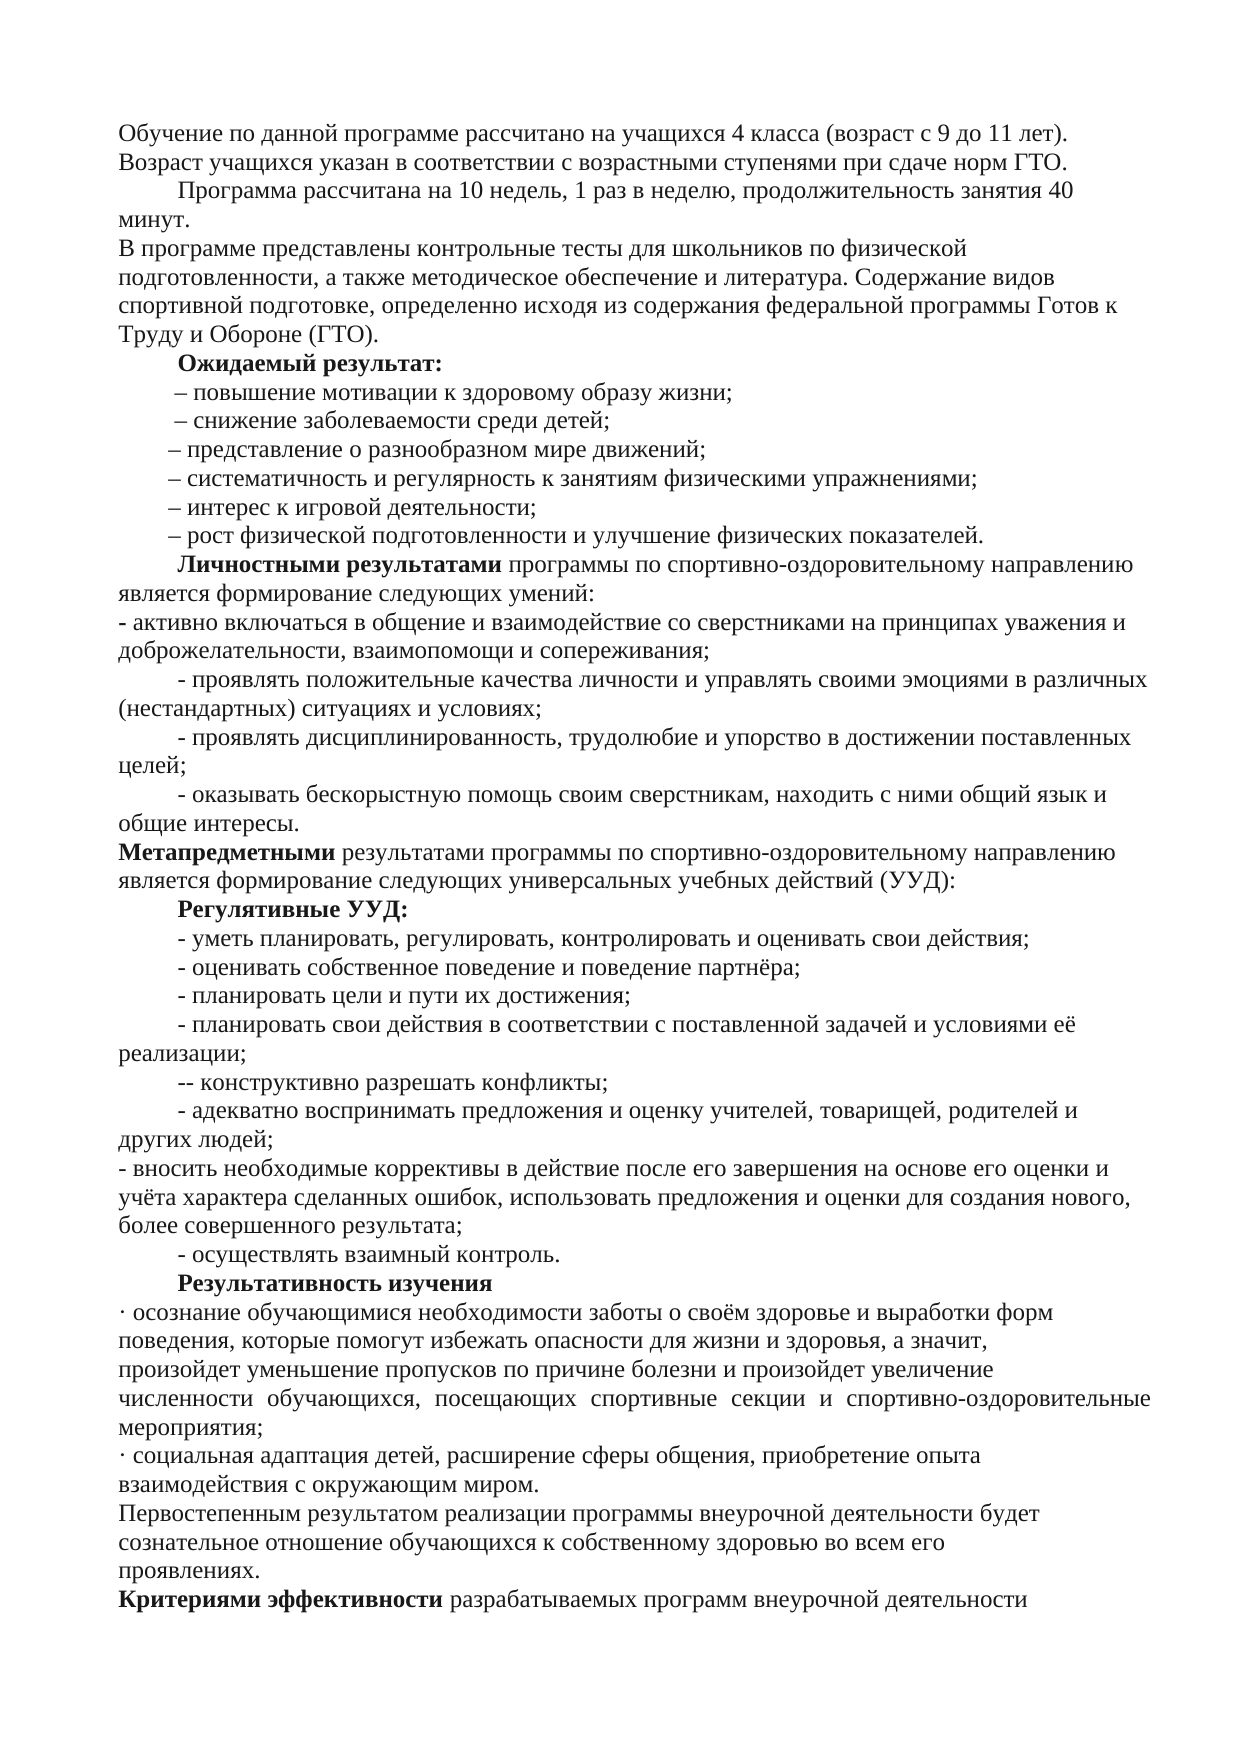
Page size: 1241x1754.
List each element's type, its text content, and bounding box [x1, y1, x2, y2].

text - уметь планировать, регулировать, контролировать и оценивать свои действия; [118, 923, 1152, 952]
text произойдет уменьшение пропусков по причине болезни и произойдет увеличение [118, 1354, 1152, 1383]
text Ожидаемый результат: – повышение мотивации к здоровому образу жизни; – снижение заболеваемости среди детей; – представление о разнообразном мире движений; – систематичность и регулярность к занятиям физическими упражнениями; – интерес к игровой деятельности; – рост физической подготовленности и улучшение физических показателей. [118, 348, 1152, 549]
text - оценивать собственное поведение и поведение партнёра; [118, 952, 1152, 981]
text Критериями эффективности разрабатываемых программ внеурочной деятельности [118, 1584, 1152, 1613]
text Метапредметными результатами программы по спортивно-оздоровительному направлению является формирование следующих универсальных учебных действий (УУД): [118, 837, 1152, 894]
text -- конструктивно разрешать конфликты; [118, 1067, 1152, 1096]
text поведения, которые помогут избежать опасности для жизни и здоровья, а значит, [118, 1326, 1152, 1354]
text Результативность изучения [118, 1268, 1152, 1297]
text взаимодействия с окружающим миром. [118, 1469, 1152, 1498]
text В программе представлены контрольные тесты для школьников по физической подготовленности, а также методическое обеспечение и литература. Содержание видов спортивной подготовке, определенно исходя из содержания федеральной программы Готов к Труду и Обороне (ГТО). [118, 233, 1152, 348]
text - планировать свои действия в соответствии с поставленной задачей и условиями её реализации; [118, 1009, 1152, 1067]
text сознательное отношение обучающихся к собственному здоровью во всем его [118, 1527, 1152, 1556]
text - проявлять положительные качества личности и управлять своими эмоциями в различных (нестандартных) ситуациях и условиях; [118, 664, 1152, 722]
text численности обучающихся, посещающих спортивные секции и спортивно-оздоровительные мероприятия; [118, 1383, 1152, 1441]
text Программа рассчитана на 10 недель, 1 раз в неделю, продолжительность занятия 40 минут. [118, 176, 1152, 233]
text - осуществлять взаимный контроль. [118, 1239, 1152, 1268]
text - проявлять дисциплинированность, трудолюбие и упорство в достижении поставленных целей; [118, 722, 1152, 779]
text Первостепенным результатом реализации программы внеурочной деятельности будет [118, 1498, 1152, 1527]
text Обучение по данной программе рассчитано на учащихся 4 класса (возраст с 9 до 11 лет). Возраст учащихся указан в соответствии с возрастными ступенями при сдаче норм ГТО. [118, 118, 1152, 176]
text Регулятивные УУД: [118, 894, 1152, 923]
text - активно включаться в общение и взаимодействие со сверстниками на принципах уважения и доброжелательности, взаимопомощи и сопереживания; [118, 607, 1152, 664]
text - планировать цели и пути их достижения; [118, 981, 1152, 1009]
text · осознание обучающимися необходимости заботы о своём здоровье и выработки форм [118, 1297, 1152, 1326]
text - вносить необходимые коррективы в действие после его завершения на основе его оценки и учёта характера сделанных ошибок, использовать предложения и оценки для создания нового, более совершенного результата; [118, 1153, 1152, 1239]
text - оказывать бескорыстную помощь своим сверстникам, находить с ними общий язык и общие интересы. [118, 779, 1152, 837]
text · социальная адаптация детей, расширение сферы общения, приобретение опыта [118, 1441, 1152, 1469]
text - адекватно воспринимать предложения и оценку учителей, товарищей, родителей и других людей; [118, 1096, 1152, 1153]
text проявлениях. [118, 1556, 1152, 1584]
text Личностными результатами программы по спортивно-оздоровительному направлению является формирование следующих умений: [118, 549, 1152, 607]
